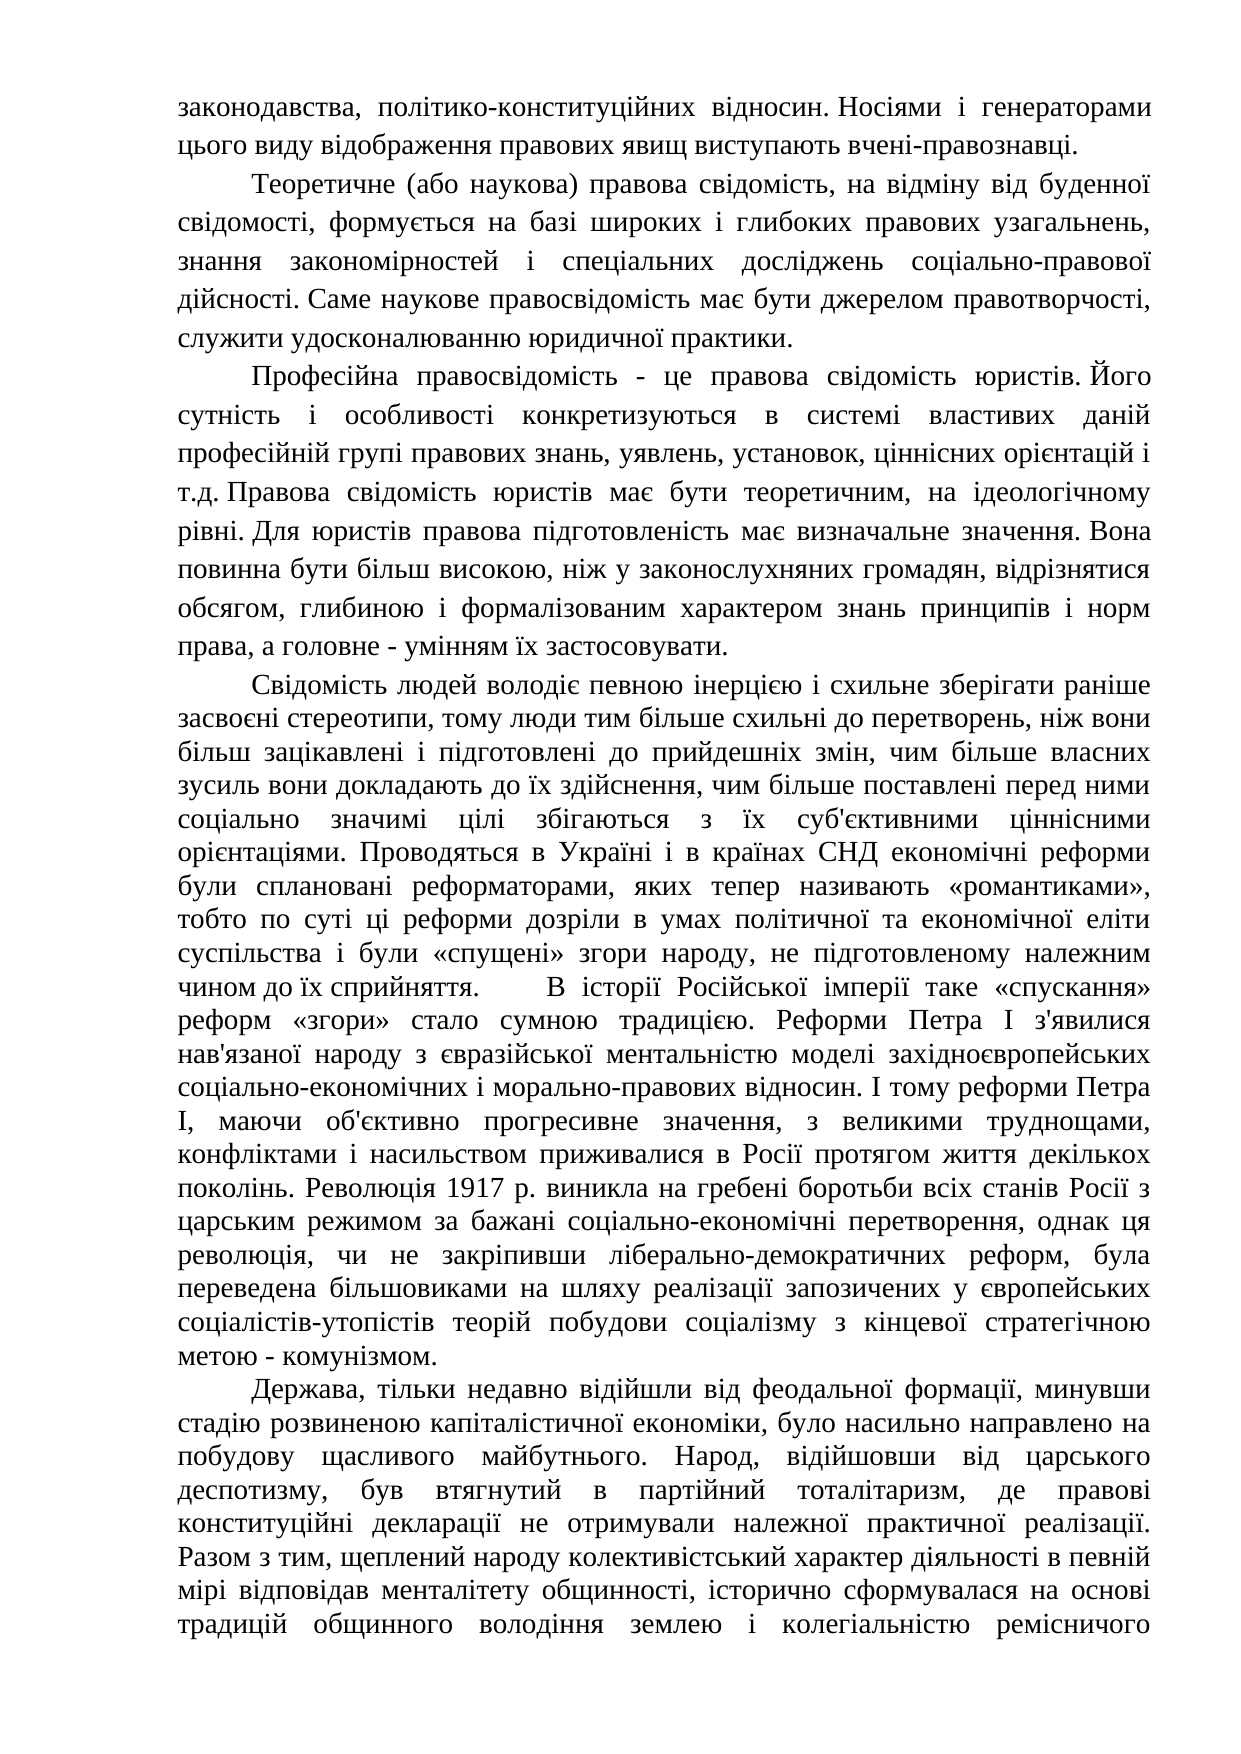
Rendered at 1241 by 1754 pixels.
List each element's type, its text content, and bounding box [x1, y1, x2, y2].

text Свідомість людей володіє певною інерцією і схильне зберігати раніше засвоєні стереотипи, тому люди тим більше схильні до перетворень, ніж вони більш зацікавлені і підготовлені до прийдешніх змін, чим більше власних зусиль вони докладають до їх здійснення, чим більше поставлені перед ними соціально значимі цілі збігаються з їх суб'єктивними ціннісними орієнтаціями. Проводяться в Україні і в країнах СНД економічні реформи були сплановані реформаторами, яких тепер називають «романтиками», тобто по суті ці реформи дозріли в умах політичної та економічної еліти суспільства і були «спущені» згори народу, не підготовленому належним чином до їх сприйняття. В історії Російської імперії таке «спускання» реформ «згори» стало сумною традицією. Реформи Петра І з'явилися нав'язаної народу з євразійської ментальністю моделі західноєвропейських соціально-економічних і морально-правових відносин. І тому реформи Петра I, маючи об'єктивно прогресивне значення, з великими труднощами, конфліктами і насильством приживалися в Росії протягом життя декількох поколінь. Революція 1917 р. виникла на гребені боротьби всіх станів Росії з царським режимом за бажані соціально-економічні перетворення, однак ця революція, чи не закріпивши ліберально-демократичних реформ, була переведена більшовиками на шляху реалізації запозичених у європейських соціалістів-утопістів теорій побудови соціалізму з кінцевої стратегічною метою - комунізмом. [177, 667, 1152, 1371]
text Професійна правосвідомість - це правова свідомість юристів. Його сутність і особливості конкретизуються в системі властивих даній професійній групі правових знань, уявлень, установок, ціннісних орієнтацій і т.д. Правова свідомість юристів має бути теоретичним, на ідеологічному рівні. Для юристів правова підготовленість має визначальне значення. Вона повинна бути більш високою, ніж у законослухняних громадян, відрізнятися обсягом, глибиною і формалізованим характером знань принципів і норм права, а головне - умінням їх застосовувати. [177, 358, 1152, 662]
text Теоретичне (або наукова) правова свідомість, на відміну від буденної свідомості, формується на базі широких і глибоких правових узагальнень, знання закономірностей і спеціальних досліджень соціально-правової дійсності. Саме наукове правосвідомість має бути джерелом правотворчості, служити удосконалюванню юридичної практики. [177, 166, 1152, 353]
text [177, 1371, 1152, 1639]
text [177, 89, 1152, 161]
